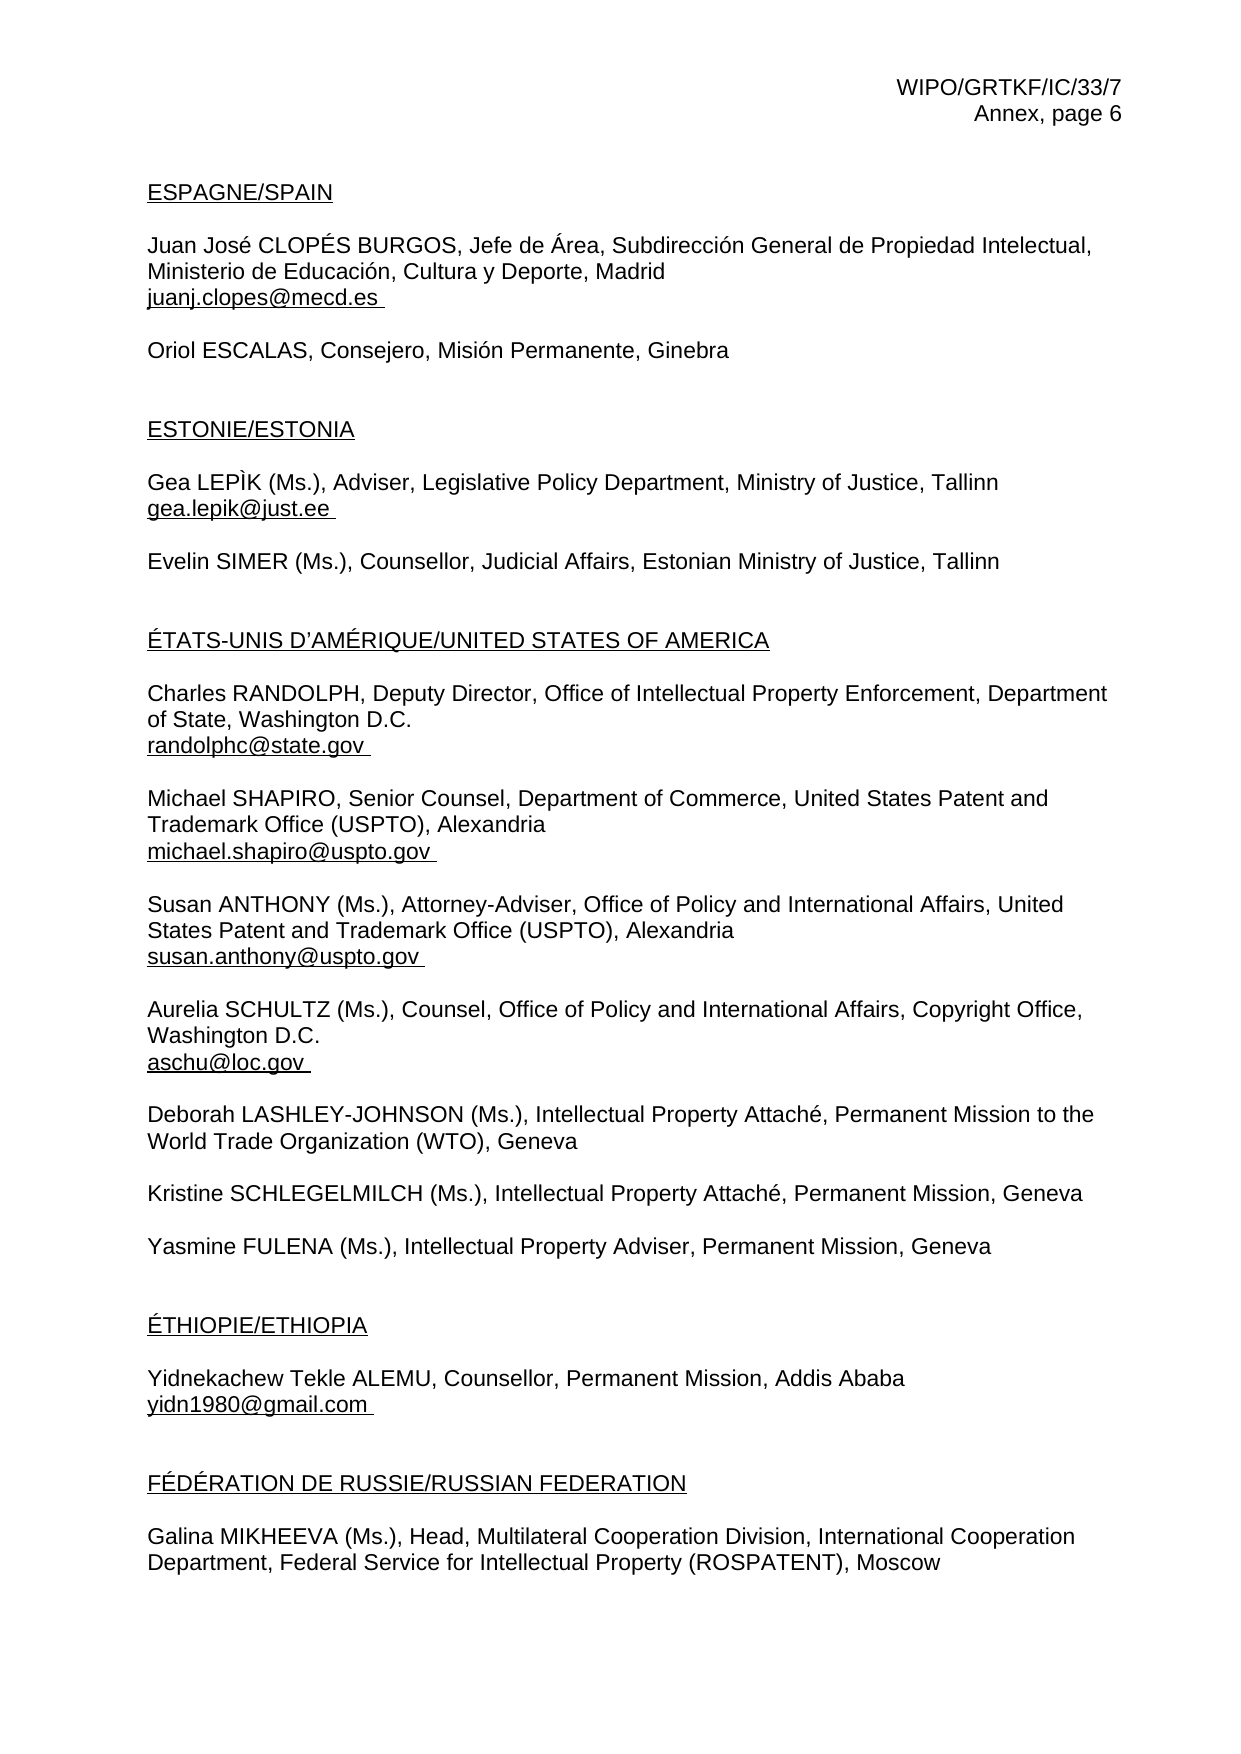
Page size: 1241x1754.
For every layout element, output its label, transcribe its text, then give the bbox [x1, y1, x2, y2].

text Oriol ESCALAS, Consejero, Misión Permanente, Ginebra [147, 337, 1122, 363]
text Evelin SIMER (Ms.), Counsellor, Judicial Affairs, Estonian Ministry of Justice, Tallinn [147, 548, 1122, 574]
text Michael SHAPIRO, Senior Counsel, Department of Commerce, United States Patent and Trademark Office (USPTO), Alexandria [147, 785, 1122, 838]
text ESPAGNE/SPAIN [147, 179, 1122, 205]
text randolphc@state.gov [147, 732, 1122, 759]
text Aurelia SCHULTZ (Ms.), Counsel, Office of Policy and International Affairs, Copyright Office, Washington D.C. [147, 996, 1122, 1049]
text Charles RANDOLPH, Deputy Director, Office of Intellectual Property Enforcement, Department of State, Washington D.C. [147, 680, 1122, 732]
text ESTONIE/ESTONIA [147, 416, 1122, 442]
text gea.lepik@just.ee [147, 495, 1122, 522]
text yidn1980@gmail.com [147, 1391, 1122, 1418]
text ÉTHIOPIE/ETHIOPIA [147, 1312, 1122, 1338]
text susan.anthony@uspto.gov [147, 943, 1122, 969]
text Deborah LASHLEY-JOHNSON (Ms.), Intellectual Property Attaché, Permanent Mission to the World Trade Organization (WTO), Geneva [147, 1101, 1122, 1154]
text Galina MIKHEEVA (Ms.), Head, Multilateral Cooperation Division, International Cooperation Department, Federal Service for Intellectual Property (ROSPATENT), Moscow [147, 1523, 1122, 1576]
text juanj.clopes@mecd.es [147, 284, 1122, 311]
text Kristine SCHLEGELMILCH (Ms.), Intellectual Property Attaché, Permanent Mission, Geneva [147, 1180, 1122, 1207]
text Juan José CLOPÉS BURGOS, Jefe de Área, Subdirección General de Propiedad Intelectual, Ministerio de Educación, Cultura y Deporte, Madrid [147, 232, 1122, 284]
text Yidnekachew Tekle ALEMU, Counsellor, Permanent Mission, Addis Ababa [147, 1365, 1122, 1391]
text Susan ANTHONY (Ms.), Attorney-Adviser, Office of Policy and International Affairs, United States Patent and Trademark Office (USPTO), Alexandria [147, 891, 1122, 943]
text Gea LEPÌK (Ms.), Adviser, Legislative Policy Department, Ministry of Justice, Tallinn [147, 469, 1122, 495]
text aschu@loc.gov [147, 1049, 1122, 1075]
text Yasmine FULENA (Ms.), Intellectual Property Adviser, Permanent Mission, Geneva [147, 1233, 1122, 1259]
text michael.shapiro@uspto.gov [147, 838, 1122, 864]
text FÉDÉRATION DE RUSSIE/RUSSIAN FEDERATION [147, 1470, 1122, 1497]
text ÉTATS-UNIS D’AMÉRIQUE/UNITED STATES OF AMERICA [147, 627, 1122, 653]
